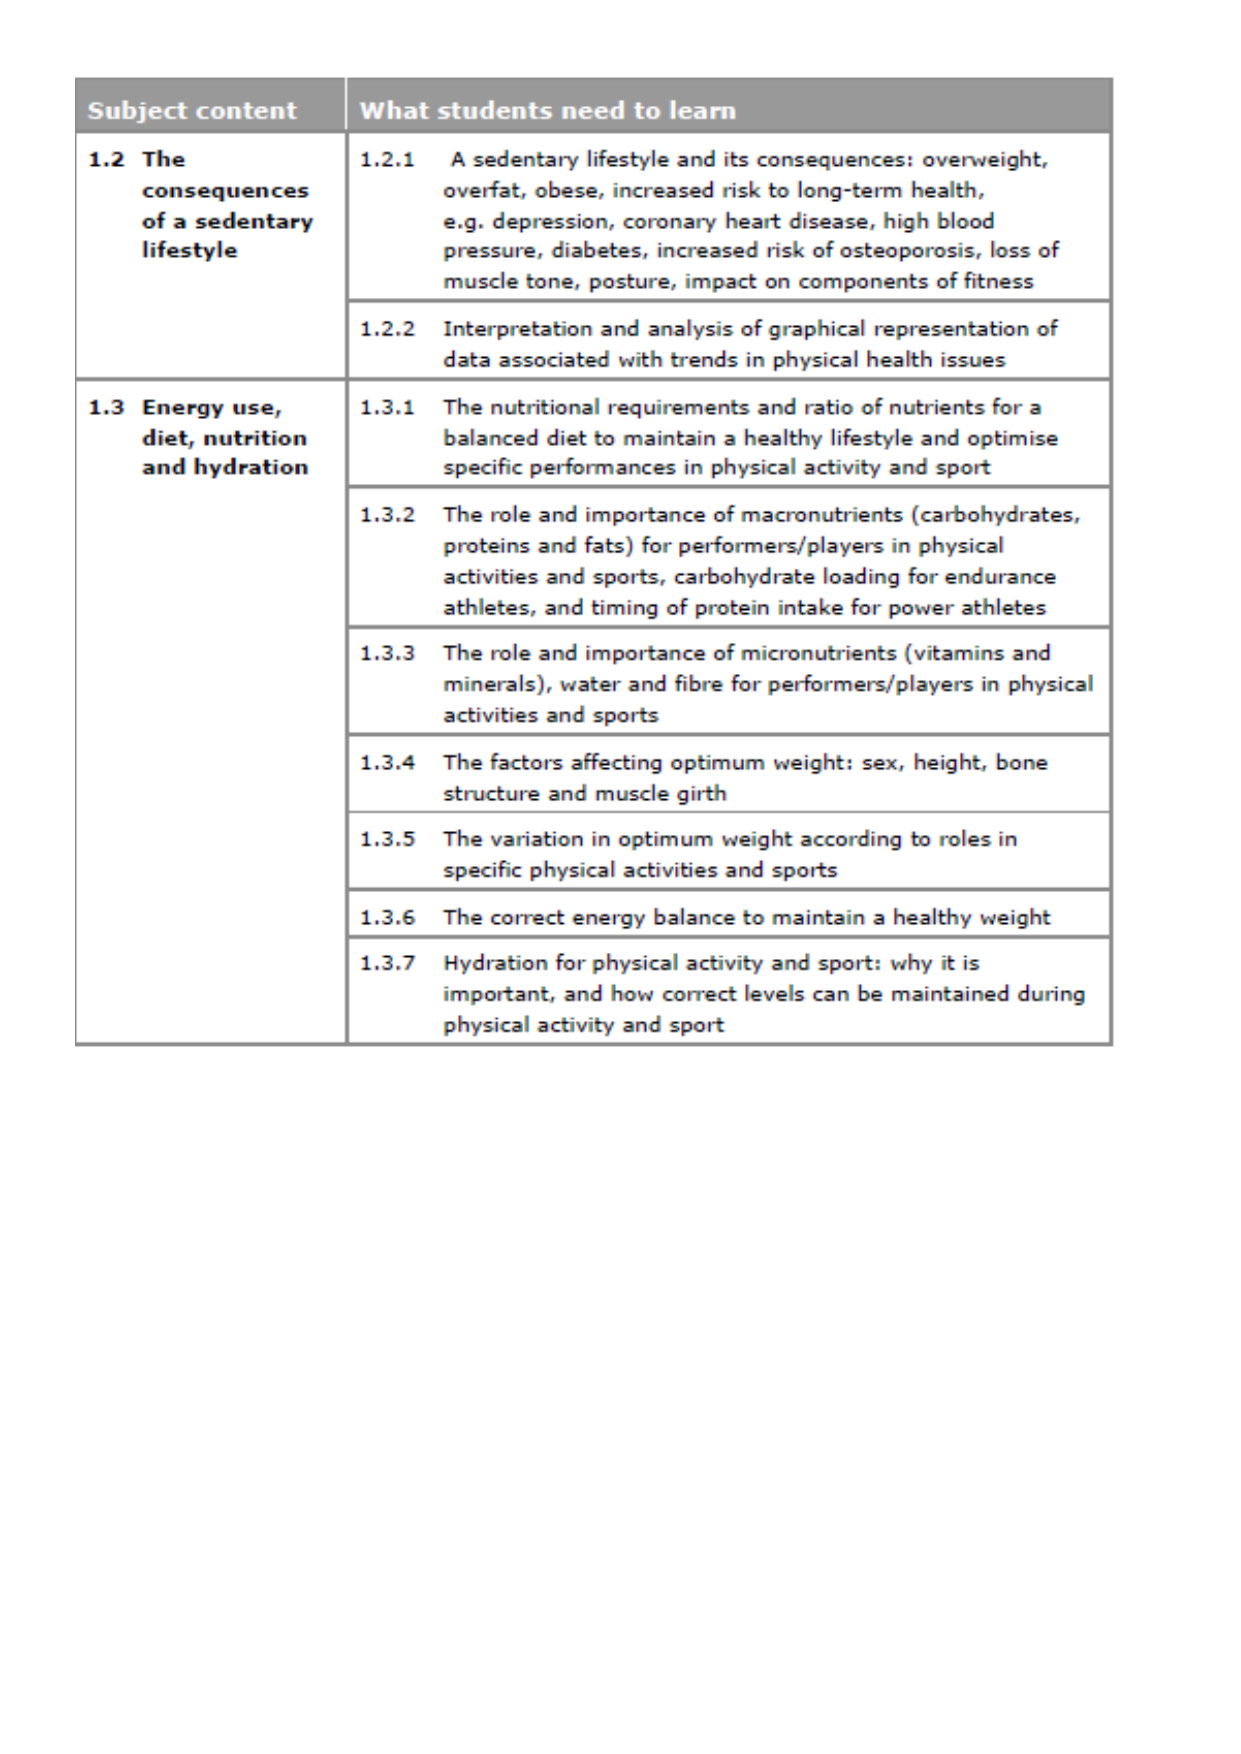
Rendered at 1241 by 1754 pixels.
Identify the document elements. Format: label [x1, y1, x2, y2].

picture [75, 75, 1120, 1049]
